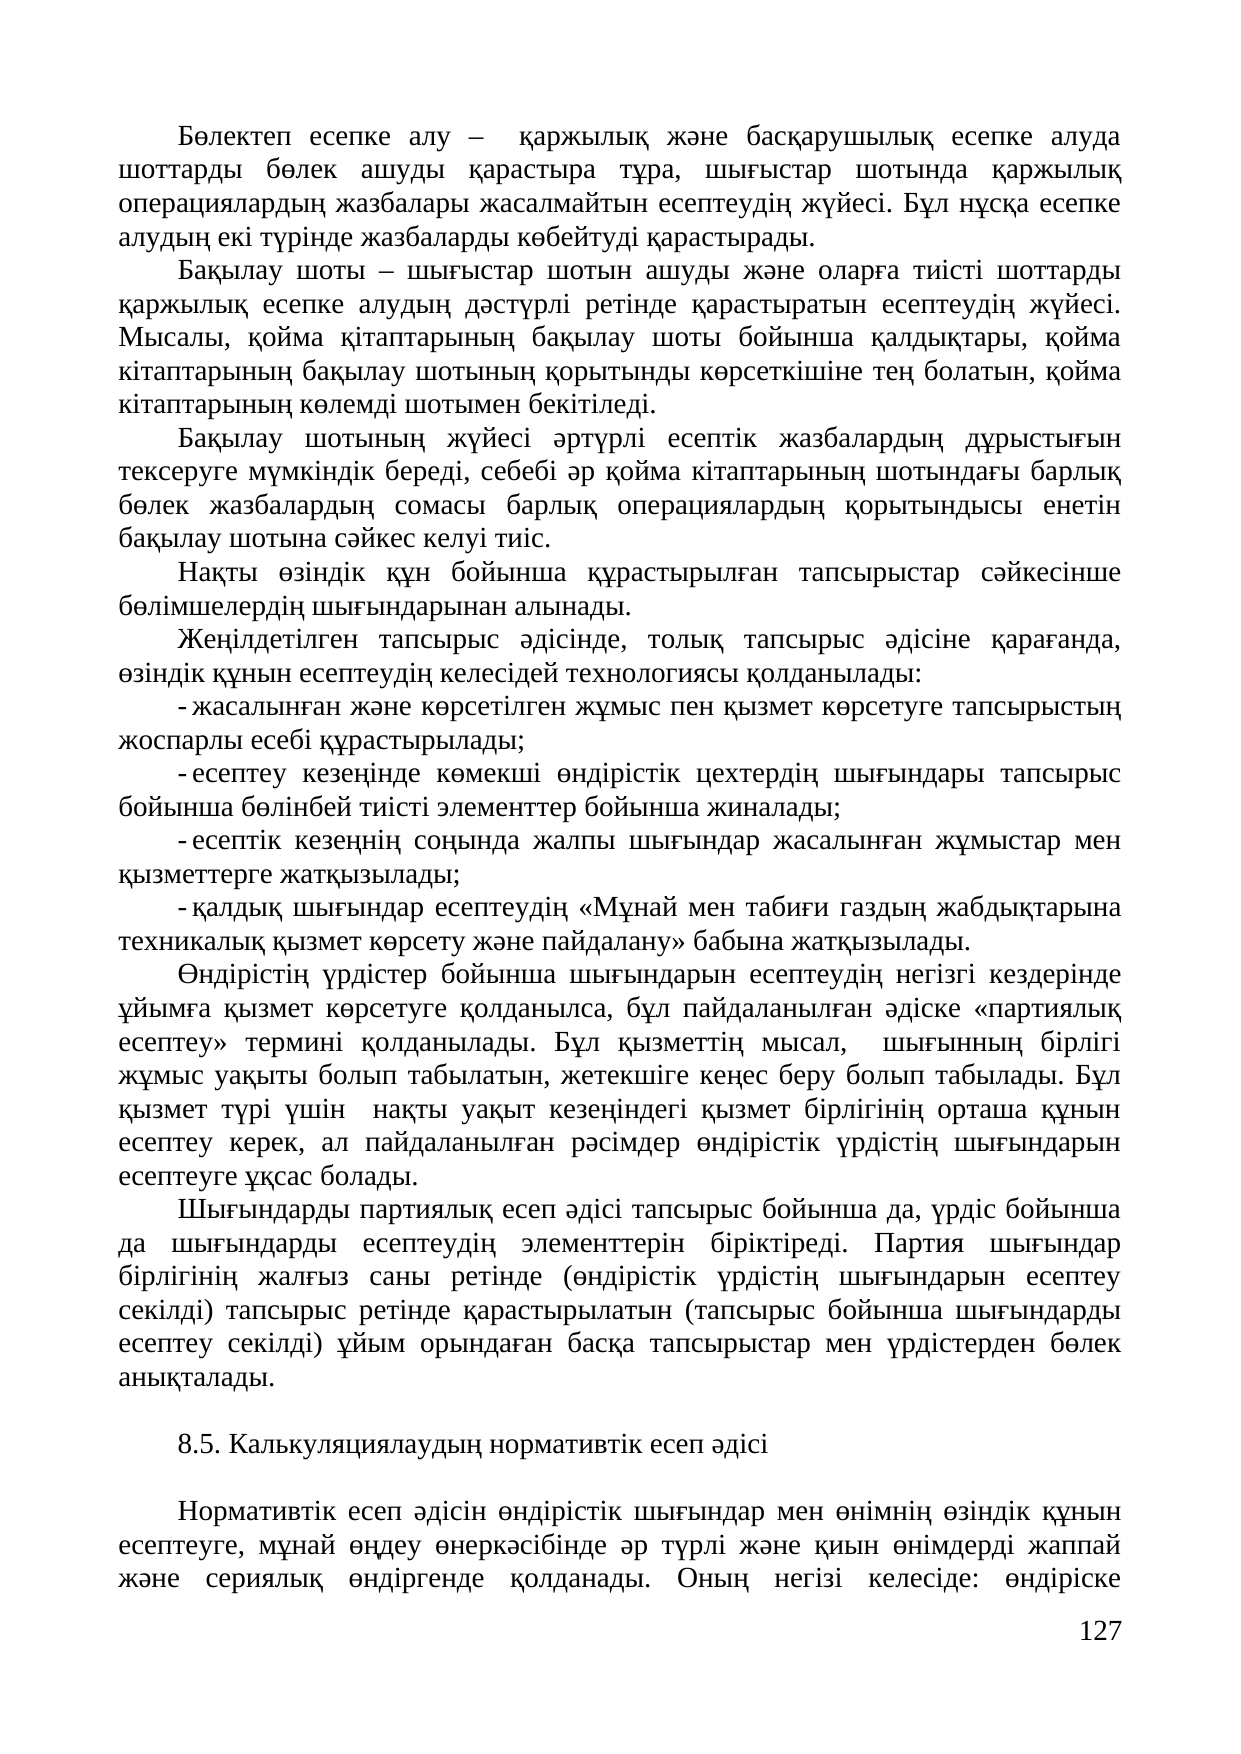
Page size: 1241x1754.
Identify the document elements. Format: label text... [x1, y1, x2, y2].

list қалдық шығындар есептеудің «Мұнай мен табиғи газдың жабдықтарына техникалық қызмет көрсету және пайдалану» бабына жатқызылады. [118, 889, 1122, 957]
text Шығындарды партиялық есеп әдісі тапсырыс бойынша да, үрдіс бойынша да шығындарды есептеудің элементтерін біріктіреді. Партия шығындар бірлігінің жалғыз саны ретінде (өндірістік үрдістің шығындарын есептеу секілді) тапсырыс ретінде қарастырылатын (тапсырыс бойынша шығындарды есептеу секілді) ұйым орындаған басқа тапсырыстар мен үрдістерден бөлек анықталады. [118, 1191, 1122, 1393]
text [118, 1493, 1122, 1594]
text Жеңілдетілген тапсырыс әдісінде, толық тапсырыс әдісіне қарағанда, өзіндік құнын есептеудің келесідей технологиясы қолданылады: [118, 621, 1122, 688]
text 8.5. Калькуляциялаудың нормативтік есеп әдісі [118, 1426, 1122, 1460]
list есептік кезеңнің соңында жалпы шығындар жасалынған жұмыстар мен қызметтерге жатқызылады; [118, 822, 1122, 889]
text Бөлектеп есепке алу – қаржылық және басқарушылық есепке алуда шоттарды бөлек ашуды қарастыра тұра, шығыстар шотында қаржылық операциялардың жазбалары жасалмайтын есептеудің жүйесі. Бұл нұсқа есепке алудың екі түрінде жазбаларды көбейтуді қарастырады. [118, 118, 1122, 252]
text Нақты өзіндік құн бойынша құрастырылған тапсырыстар сәйкесінше бөлімшелердің шығындарынан алынады. [118, 554, 1122, 621]
list жасалынған және көрсетілген жұмыс пен қызмет көрсетуге тапсырыстың жоспарлы есебі құрастырылады; [118, 688, 1122, 755]
text Бақылау шотының жүйесі әртүрлі есептік жазбалардың дұрыстығын тексеруге мүмкіндік береді, себебі әр қойма кітаптарының шотындағы барлық бөлек жазбалардың сомасы барлық операциялардың қорытындысы енетін бақылау шотына сәйкес келуі тиіс. [118, 420, 1122, 554]
text Өндірістің үрдістер бойынша шығындарын есептеудің негізгі кездерінде ұйымға қызмет көрсетуге қолданылса, бұл пайдаланылған әдіске «партиялық есептеу» термині қолданылады. Бұл қызметтің мысал, шығынның бірлігі жұмыс уақыты болып табылатын, жетекшіге кеңес беру болып табылады. Бұл қызмет түрі үшін нақты уақыт кезеңіндегі қызмет бірлігінің орташа құнын есептеу керек, ал пайдаланылған рәсімдер өндірістік үрдістің шығындарын есептеуге ұқсас болады. [118, 957, 1122, 1191]
list есептеу кезеңінде көмекші өндірістік цехтердің шығындары тапсырыс бойынша бөлінбей тиісті элементтер бойынша жиналады; [118, 755, 1122, 822]
text Бақылау шоты – шығыстар шотын ашуды және оларға тиісті шоттарды қаржылық есепке алудың дәстүрлі ретінде қарастыратын есептеудің жүйесі. Мысалы, қойма қітаптарының бақылау шоты бойынша қалдықтары, қойма кітаптарының бақылау шотының қорытынды көрсеткішіне тең болатын, қойма кітаптарының көлемді шотымен бекітіледі. [118, 252, 1122, 420]
